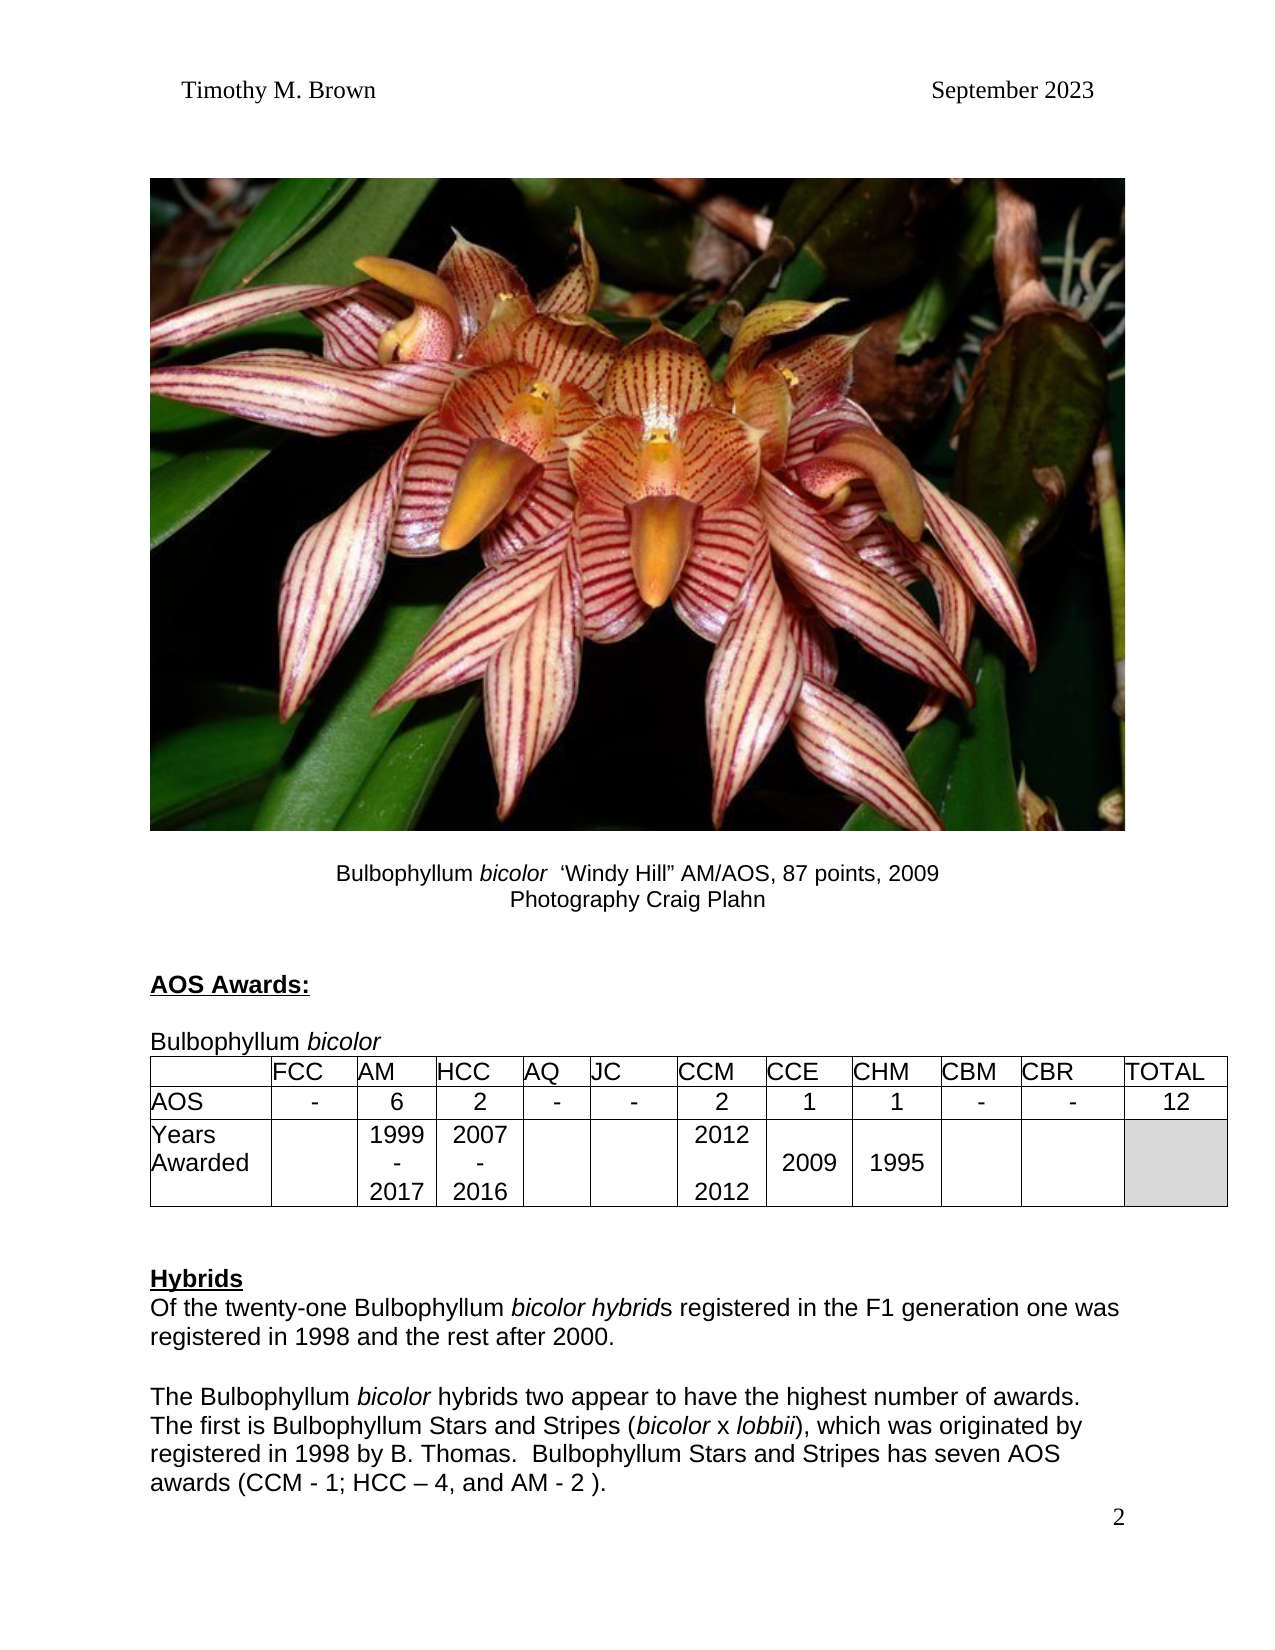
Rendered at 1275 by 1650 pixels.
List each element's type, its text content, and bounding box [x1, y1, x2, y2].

table_header CCM [678, 1057, 766, 1086]
table_cell 2 [678, 1087, 766, 1118]
table_cell 2012 2012 [678, 1120, 766, 1206]
table_cell Years Awarded [151, 1120, 271, 1206]
table_cell 1 [853, 1087, 941, 1118]
table_header TOTAL [1125, 1057, 1227, 1086]
table_cell - [942, 1087, 1021, 1118]
table_header CBR [1022, 1057, 1124, 1086]
table_cell [272, 1120, 357, 1206]
table_cell [1125, 1120, 1227, 1206]
table_cell [591, 1120, 677, 1206]
table_cell 1995 [853, 1120, 941, 1206]
table_cell 6 [358, 1087, 436, 1118]
text Bulbophyllum bicolor ‘Windy Hill” AM/AOS, 87 points, 2009 [150, 859, 1125, 886]
table_header JC [591, 1057, 677, 1086]
table_header HCC [437, 1057, 523, 1086]
table_cell 12 [1125, 1087, 1227, 1118]
table_cell 2007 - 2016 [437, 1120, 523, 1206]
text Photography Craig Plahn [150, 886, 1125, 912]
table_header CCE [767, 1057, 852, 1086]
table_header [151, 1057, 271, 1086]
table_cell 1 [767, 1087, 852, 1118]
table_cell [1022, 1120, 1124, 1206]
table_cell - [272, 1087, 357, 1118]
table_header CHM [853, 1057, 941, 1086]
text Bulbophyllum bicolor [150, 1027, 1125, 1056]
table_cell [524, 1120, 590, 1206]
table_header CBM [942, 1057, 1021, 1086]
table_cell - [524, 1087, 590, 1118]
table_cell - [1022, 1087, 1124, 1118]
table_cell 2009 [767, 1120, 852, 1206]
table_header AQ [524, 1057, 590, 1086]
table_cell 2 [437, 1087, 523, 1118]
text Of the twenty-one Bulbophyllum bicolor hybrids registered in the F1 generation one was registered in 1998 and the rest after 2000. [150, 1293, 1125, 1351]
table_header AM [358, 1057, 436, 1086]
table_cell [942, 1120, 1021, 1206]
text Hybrids [150, 1264, 1125, 1293]
text AOS Awards: [150, 970, 1125, 998]
table_cell - [591, 1087, 677, 1118]
table_cell AOS [151, 1087, 271, 1118]
text The Bulbophyllum bicolor hybrids two appear to have the highest number of awards. The first is Bulbophyllum Stars and Stripes (bicolor x lobbii), which was originated by registered in 1998 by B. Thomas. Bulbophyllum Stars and Stripes has seven AOS awards (CCM - 1; HCC – 4, and AM - 2 ). [150, 1382, 1125, 1497]
picture [150, 178, 1125, 831]
table_header FCC [272, 1057, 357, 1086]
table_cell 1999 - 2017 [358, 1120, 436, 1206]
